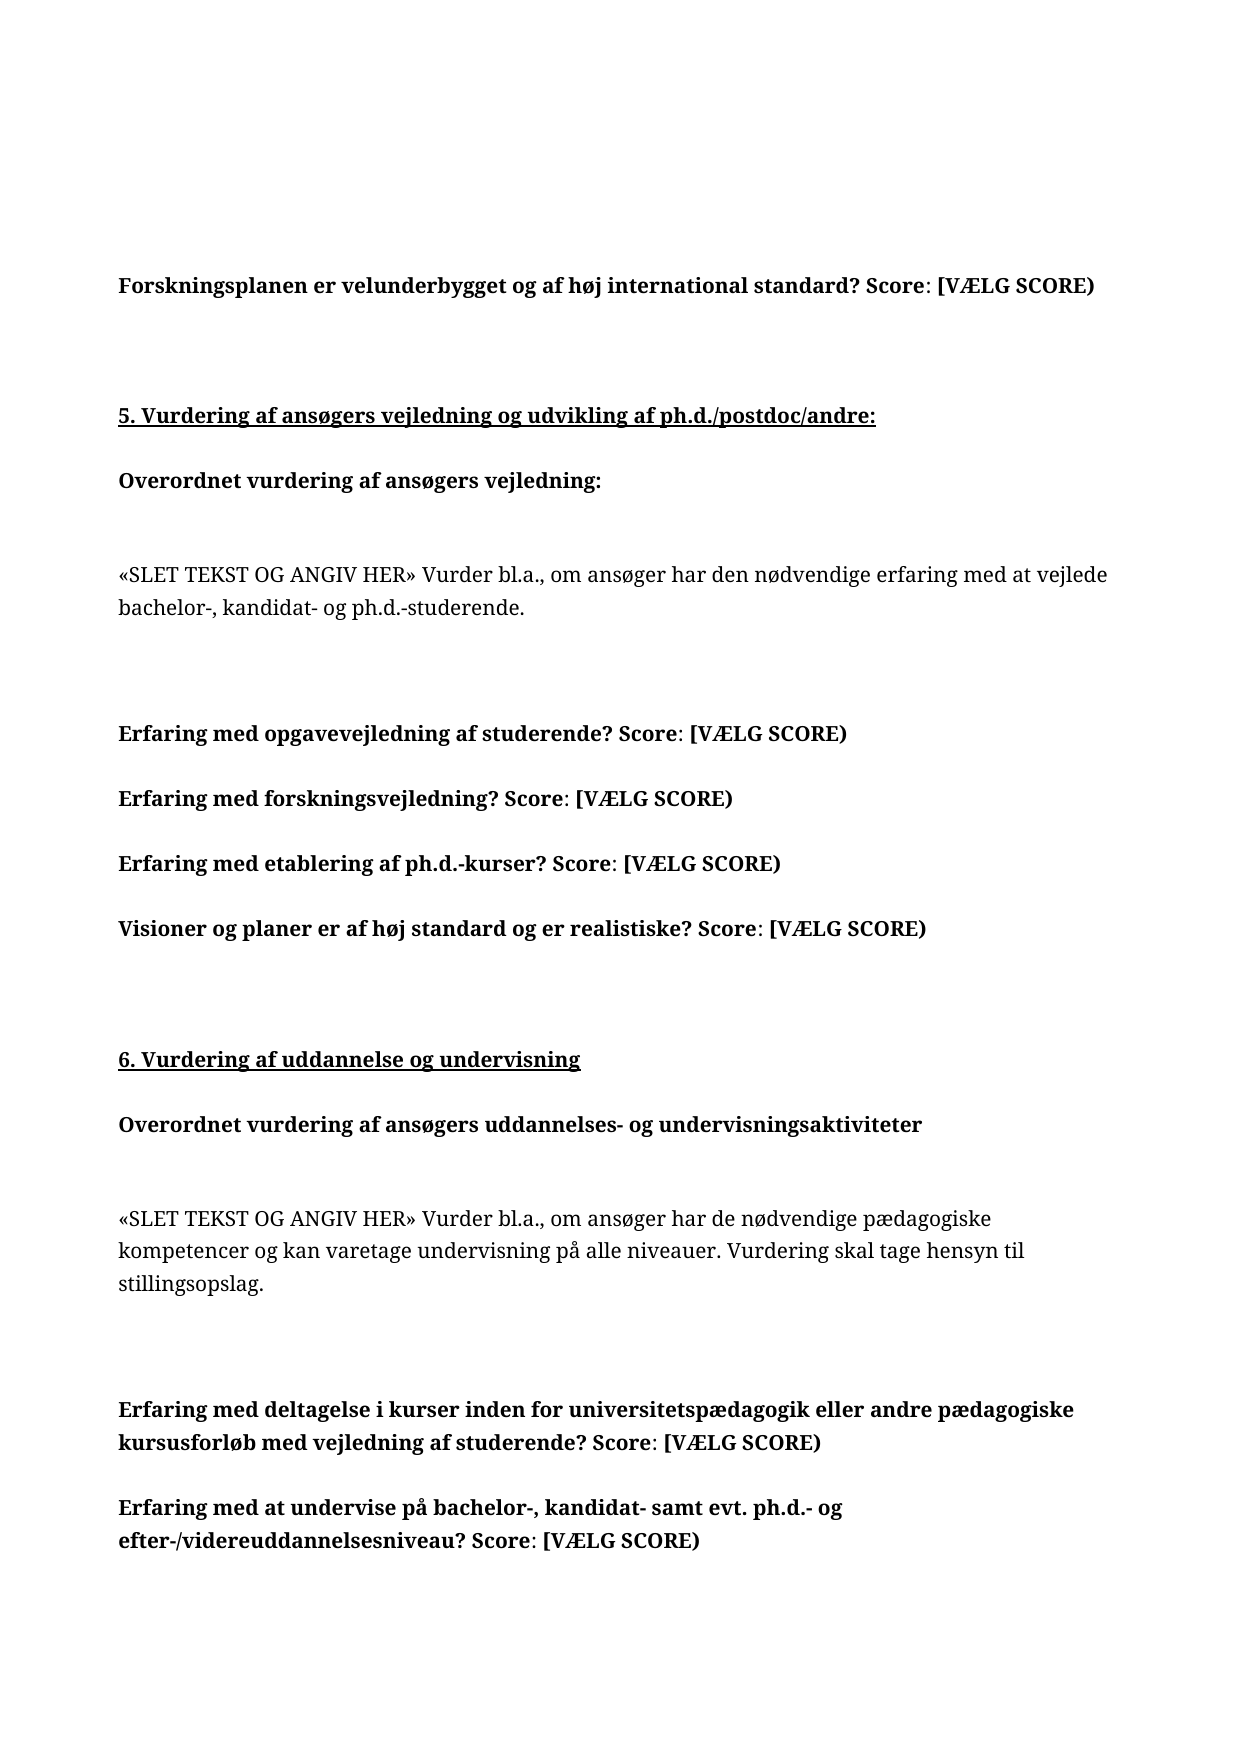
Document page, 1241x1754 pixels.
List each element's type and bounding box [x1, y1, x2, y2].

text [118, 177, 1122, 1554]
